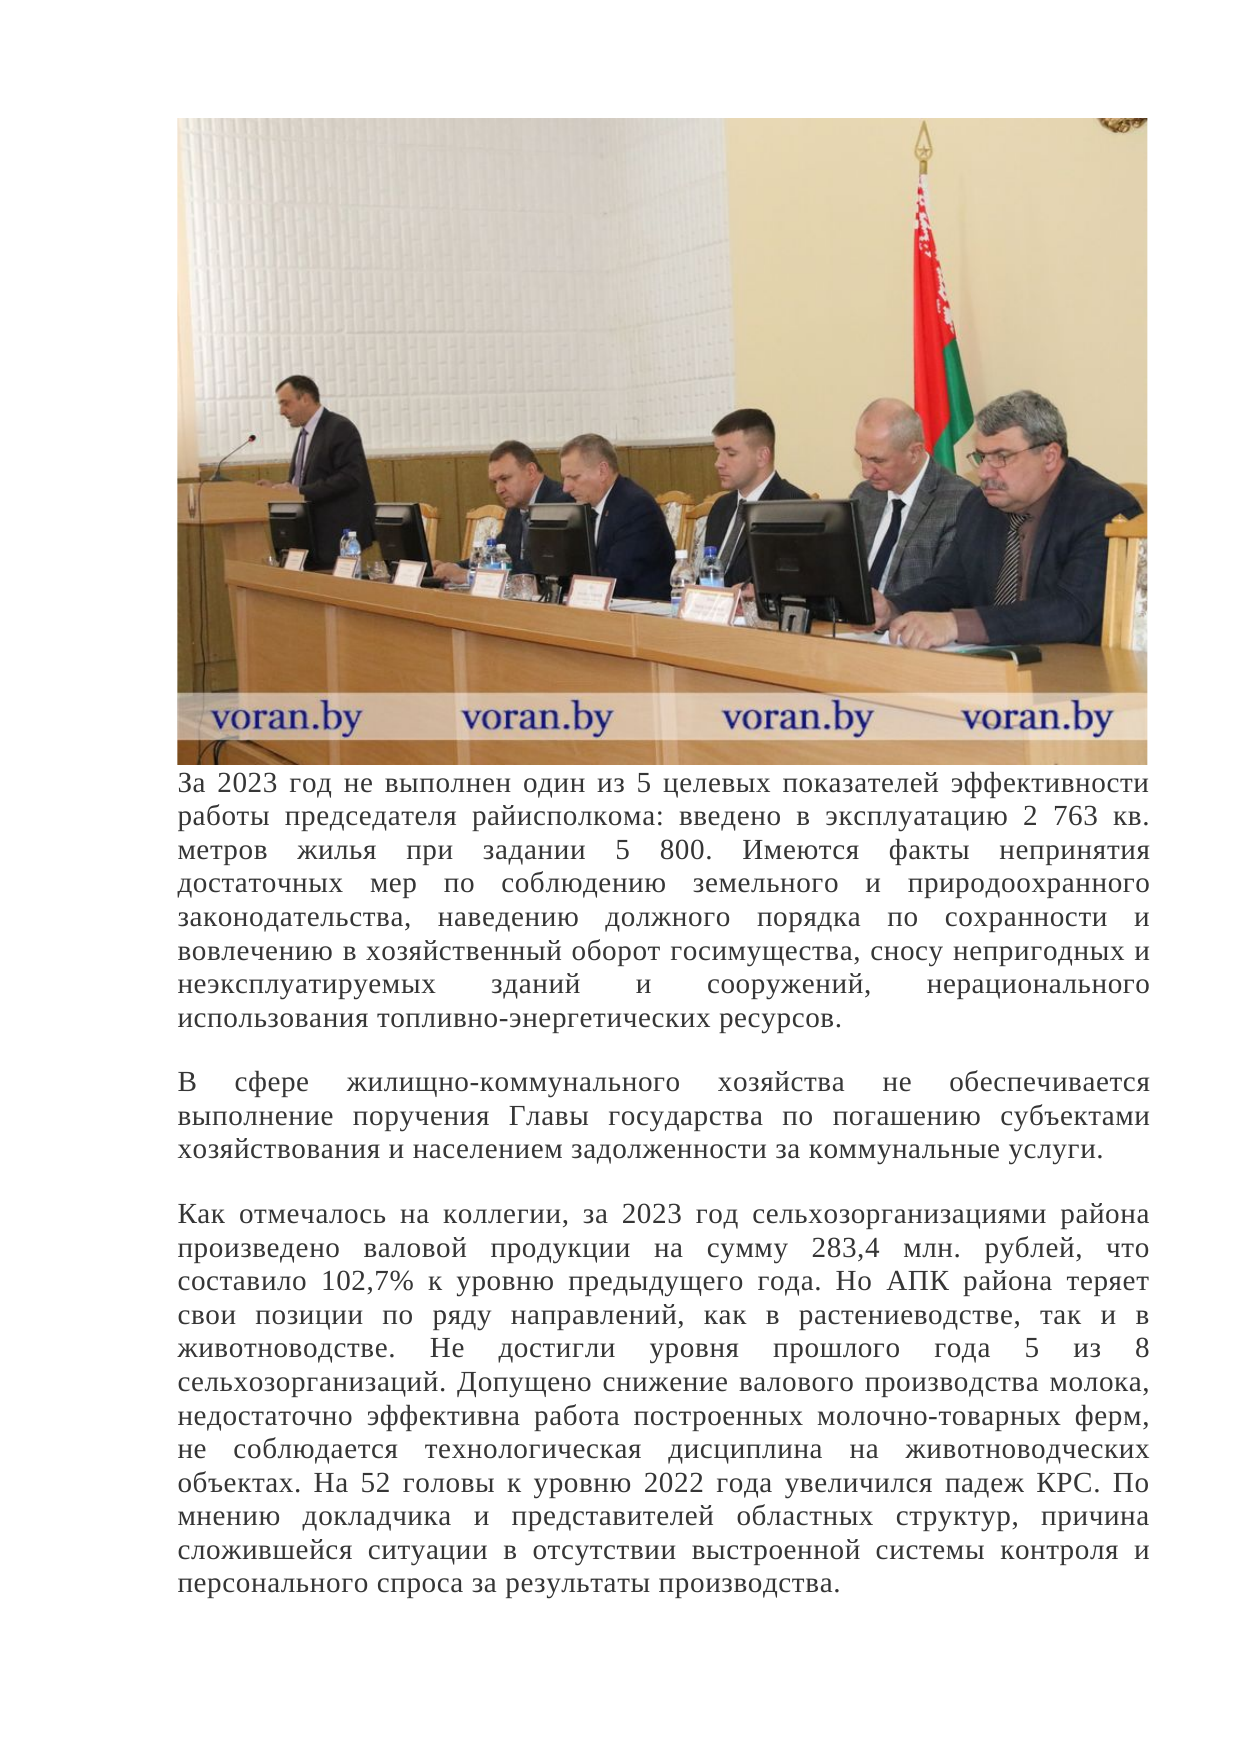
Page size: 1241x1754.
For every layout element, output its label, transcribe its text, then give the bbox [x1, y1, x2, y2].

text За 2023 год не выполнен один из 5 целевых показателей эффективности работы председателя райисполкома: введено в эксплуатацию 2 763 кв. метров жилья при задании 5 800. Имеются факты непринятия достаточных мер по соблюдению земельного и природоохранного законодательства, наведению должного порядка по сохранности и вовлечению в хозяйственный оборот госимущества, сносу непригодных и неэксплуатируемых зданий и сооружений, нерационального использования топливно-энергетических ресурсов. [177, 765, 1152, 1033]
text В сфере жилищно-коммунального хозяйства не обеспечивается выполнение поручения Главы государства по погашению субъектами хозяйствования и населением задолженности за коммунальные услуги. [177, 1064, 1152, 1165]
picture [177, 118, 1148, 765]
text Как отмечалось на коллегии, за 2023 год сельхозорганизациями района произведено валовой продукции на сумму 283,4 млн. рублей, что составило 102,7% к уровню предыдущего года. Но АПК района теряет свои позиции по ряду направлений, как в растениеводстве, так и в животноводстве. Не достигли уровня прошлого года 5 из 8 сельхозорганизаций. Допущено снижение валового производства молока, недостаточно эффективна работа построенных молочно-товарных ферм, не соблюдается технологическая дисциплина на животноводческих объектах. На 52 головы к уровню 2022 года увеличился падеж КРС. По мнению докладчика и представителей областных структур, причина сложившейся ситуации в отсутствии выстроенной системы контроля и персонального спроса за результаты производства. [177, 1196, 1152, 1599]
